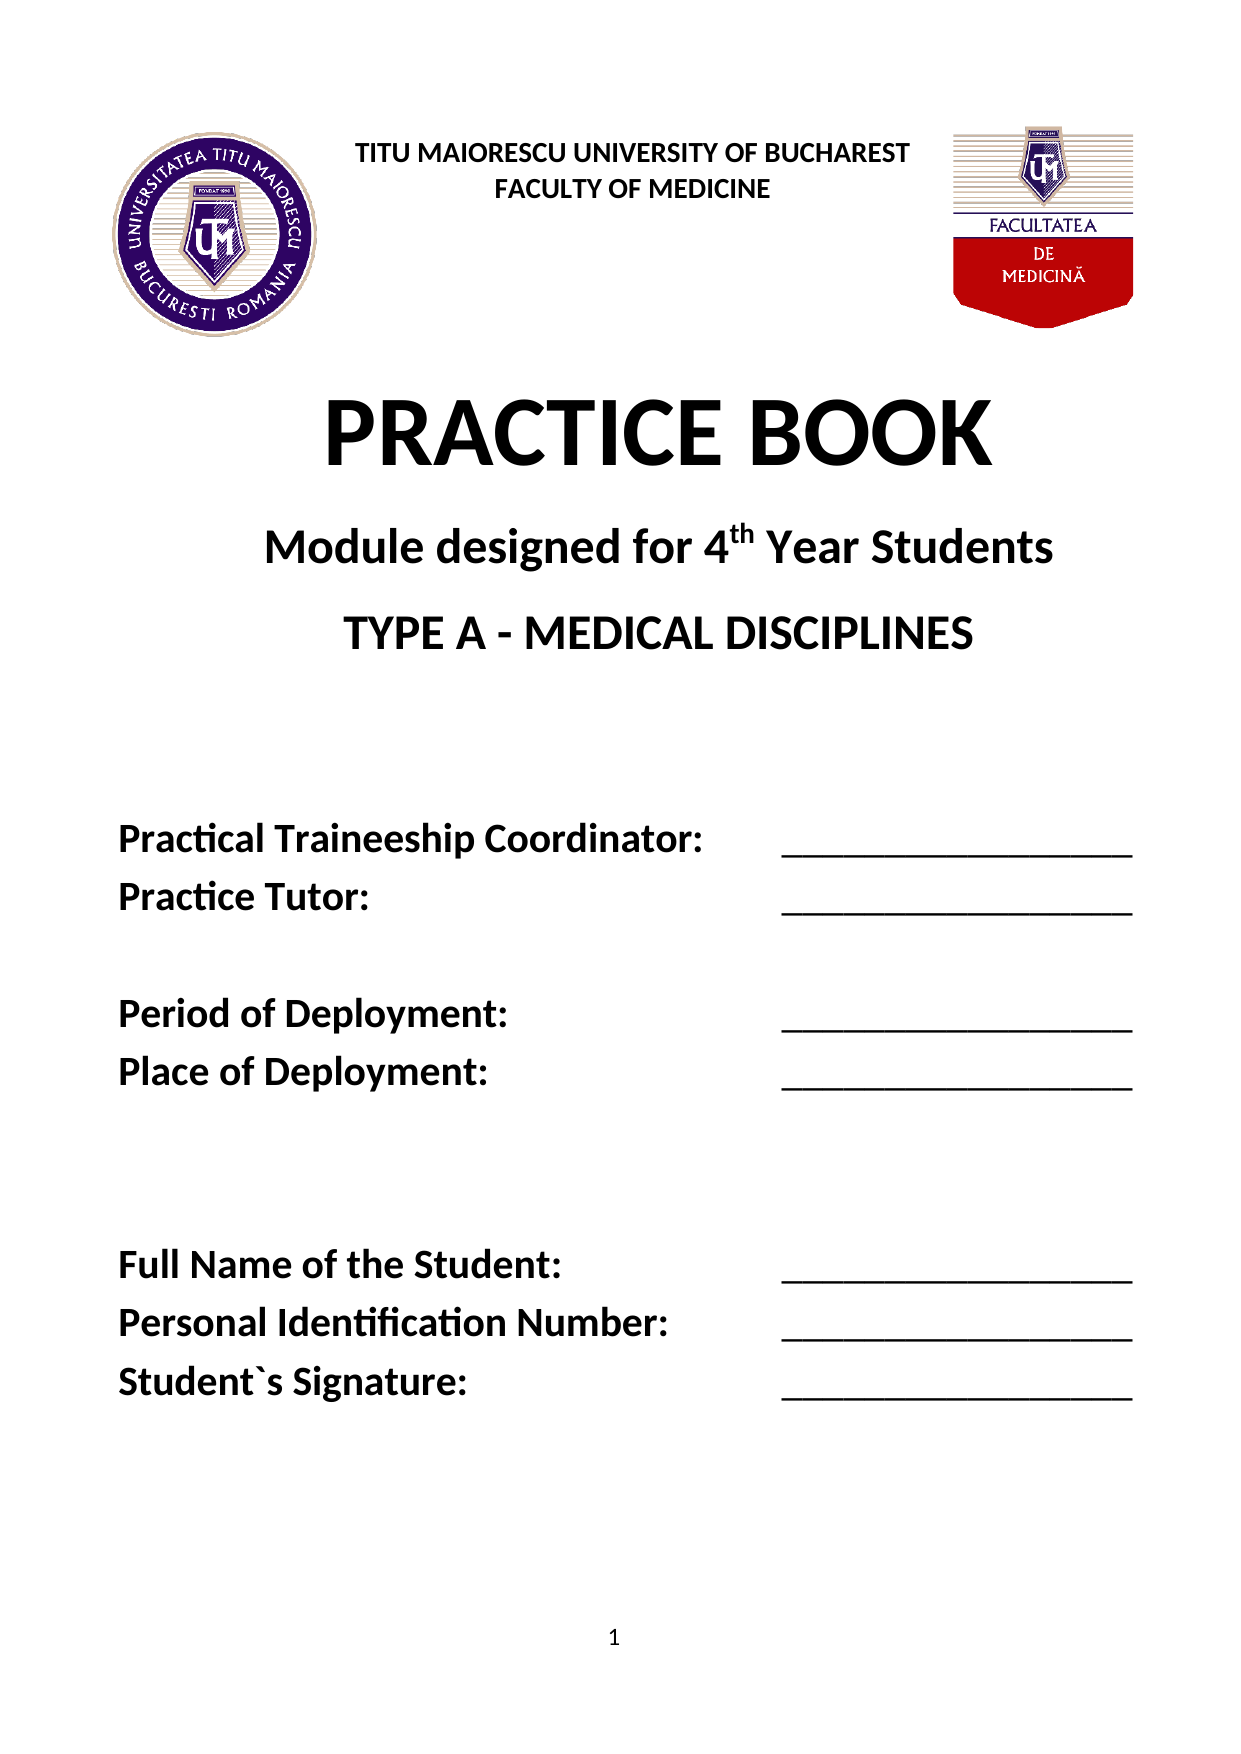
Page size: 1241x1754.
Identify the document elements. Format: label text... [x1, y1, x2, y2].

text PRACTICE BOOK [106, 368, 1211, 490]
text Module designed for 4th Year Students [106, 515, 1211, 576]
text Practice Tutor: _________________ [118, 870, 1202, 921]
text TYPE A - MEDICAL DISCIPLINES [106, 601, 1211, 662]
picture [106, 126, 319, 339]
text Full Name of the Student: _________________ [118, 1238, 1202, 1288]
text Student`s Signature: _________________ [118, 1354, 1202, 1405]
text Personal Identification Number: _________________ [118, 1296, 1202, 1347]
text Place of Deployment: _________________ [118, 1045, 1202, 1096]
picture [951, 126, 1134, 327]
text Period of Deployment: _________________ [118, 987, 1202, 1038]
text Practical Traineeship Coordinator: _________________ [118, 812, 1202, 862]
